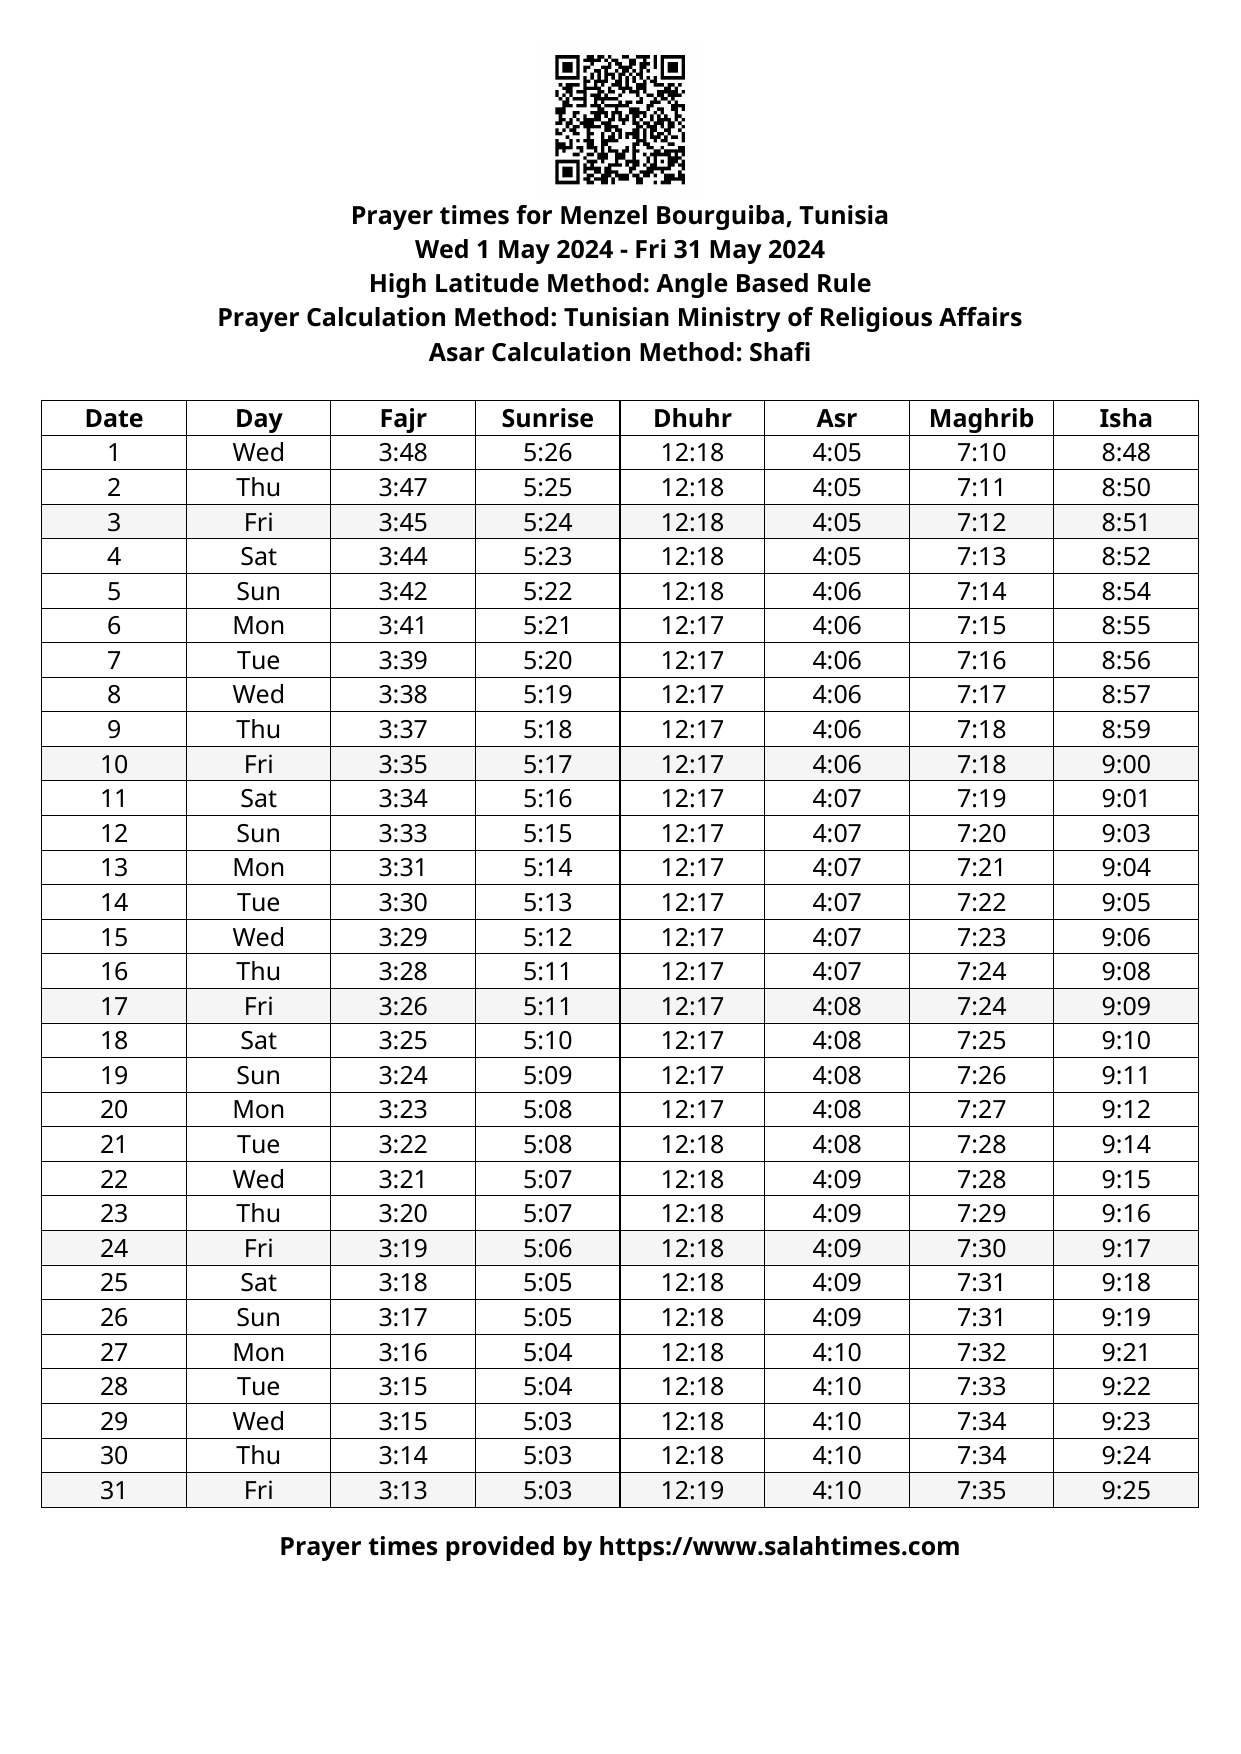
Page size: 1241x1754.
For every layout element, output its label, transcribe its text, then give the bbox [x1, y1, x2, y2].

table_cell 4:05 [765, 436, 909, 469]
table_cell 6 [42, 609, 186, 642]
table_cell 5:03 [476, 1473, 619, 1507]
table_cell 9:09 [1054, 989, 1198, 1022]
table_cell 7:30 [910, 1231, 1053, 1264]
table_cell 9:12 [1054, 1093, 1198, 1126]
table_cell Tue [187, 643, 330, 677]
table_cell 5:07 [476, 1162, 619, 1195]
table_cell 5:17 [476, 747, 619, 780]
table_cell 9:15 [1054, 1162, 1198, 1195]
text Prayer times for Menzel Bourguiba, Tunisia [42, 198, 1198, 232]
table_cell 4:10 [765, 1404, 909, 1437]
table_cell 4:09 [765, 1231, 909, 1264]
table_cell 9:18 [1054, 1266, 1198, 1299]
table_cell 5:10 [476, 1024, 619, 1057]
table_cell 5:22 [476, 574, 619, 607]
table_cell 9:04 [1054, 851, 1198, 884]
table_cell 4:06 [765, 574, 909, 607]
table_cell 5:11 [476, 954, 619, 988]
table_cell 5:15 [476, 816, 619, 849]
table_cell 3:35 [331, 747, 475, 780]
table_cell 7:21 [910, 851, 1053, 884]
table_cell 12:18 [621, 1266, 764, 1299]
table_cell 5:06 [476, 1231, 619, 1264]
table_cell Thu [187, 712, 330, 746]
table_cell 3:20 [331, 1196, 475, 1230]
table_cell 3:26 [331, 989, 475, 1022]
table_cell 12:18 [621, 1300, 764, 1334]
table_cell 9:24 [1054, 1439, 1198, 1472]
table_cell 3:22 [331, 1127, 475, 1161]
table_cell 3:33 [331, 816, 475, 849]
table_cell 12:18 [621, 1231, 764, 1264]
table_cell 7:31 [910, 1266, 1053, 1299]
table_cell 12:17 [621, 1058, 764, 1092]
table_cell 5:05 [476, 1300, 619, 1334]
table_cell 12:18 [621, 1335, 764, 1368]
table_cell 7:20 [910, 816, 1053, 849]
table_cell 8:50 [1054, 470, 1198, 504]
table_cell 12:17 [621, 609, 764, 642]
table_cell 7:35 [910, 1473, 1053, 1507]
table_cell Thu [187, 470, 330, 504]
text Prayer times provided by https://www.salahtimes.com [42, 1528, 1198, 1563]
table_cell 7:12 [910, 505, 1053, 538]
table_cell Thu [187, 954, 330, 988]
table_header Fajr [331, 401, 475, 434]
table_cell 5:14 [476, 851, 619, 884]
table_cell 4:06 [765, 678, 909, 711]
table_cell 12:17 [621, 643, 764, 677]
table_cell 3:13 [331, 1473, 475, 1507]
table_cell 4:08 [765, 1024, 909, 1057]
table_cell 5:11 [476, 989, 619, 1022]
table_cell 7:24 [910, 989, 1053, 1022]
table_cell 5:03 [476, 1404, 619, 1437]
table_cell 5:08 [476, 1093, 619, 1126]
table_cell 9:25 [1054, 1473, 1198, 1507]
table_cell 13 [42, 851, 186, 884]
table_cell Sat [187, 781, 330, 815]
table_cell 4:08 [765, 1093, 909, 1126]
table_cell 9:06 [1054, 920, 1198, 953]
table_cell 4:05 [765, 505, 909, 538]
table_cell 12:17 [621, 920, 764, 953]
text Prayer Calculation Method: Tunisian Ministry of Religious Affairs [42, 300, 1198, 334]
table_cell 24 [42, 1231, 186, 1264]
table_cell 4:06 [765, 712, 909, 746]
table_cell Mon [187, 1093, 330, 1126]
table_cell 12:17 [621, 954, 764, 988]
table_cell 12:17 [621, 1093, 764, 1126]
table_cell 4:07 [765, 885, 909, 919]
table_cell Tue [187, 1127, 330, 1161]
table_cell 7:10 [910, 436, 1053, 469]
table_cell 7:16 [910, 643, 1053, 677]
table_cell 12:17 [621, 885, 764, 919]
table_cell 12:18 [621, 505, 764, 538]
table_cell Sun [187, 574, 330, 607]
table_cell Mon [187, 851, 330, 884]
table_cell 12:18 [621, 574, 764, 607]
table_cell 9:19 [1054, 1300, 1198, 1334]
table_cell Fri [187, 747, 330, 780]
table_cell 16 [42, 954, 186, 988]
table_cell 12:17 [621, 851, 764, 884]
table_cell 4 [42, 539, 186, 573]
table_cell Sun [187, 816, 330, 849]
table_cell Wed [187, 920, 330, 953]
table_cell 3:28 [331, 954, 475, 988]
table_cell 7:31 [910, 1300, 1053, 1334]
table_cell 8:52 [1054, 539, 1198, 573]
table_cell 3:37 [331, 712, 475, 746]
table_cell 8:55 [1054, 609, 1198, 642]
table_cell 4:08 [765, 1127, 909, 1161]
table_cell Mon [187, 1335, 330, 1368]
table_cell 8:57 [1054, 678, 1198, 711]
table_cell 19 [42, 1058, 186, 1092]
table_cell 12:18 [621, 1127, 764, 1161]
table_cell 5:19 [476, 678, 619, 711]
table_cell 27 [42, 1335, 186, 1368]
table_cell 12:17 [621, 781, 764, 815]
table_cell 5:26 [476, 436, 619, 469]
table_cell 12:18 [621, 1196, 764, 1230]
table_cell 9:01 [1054, 781, 1198, 815]
table_cell 7:34 [910, 1404, 1053, 1437]
table_cell 11 [42, 781, 186, 815]
table_cell 17 [42, 989, 186, 1022]
table_cell 4:09 [765, 1300, 909, 1334]
table_cell Tue [187, 1369, 330, 1403]
table_cell 9:00 [1054, 747, 1198, 780]
table_cell 15 [42, 920, 186, 953]
table_cell 7:19 [910, 781, 1053, 815]
table_cell 4:09 [765, 1196, 909, 1230]
table_cell 7:11 [910, 470, 1053, 504]
table_header Day [187, 401, 330, 434]
table_cell 12:18 [621, 1439, 764, 1472]
table_cell 3:15 [331, 1404, 475, 1437]
table_header Asr [765, 401, 909, 434]
table_cell 3:41 [331, 609, 475, 642]
table_cell 8:56 [1054, 643, 1198, 677]
table_cell 4:08 [765, 989, 909, 1022]
table_cell 9 [42, 712, 186, 746]
table_cell 3:44 [331, 539, 475, 573]
table_cell Thu [187, 1439, 330, 1472]
table_cell 12:18 [621, 1162, 764, 1195]
table_cell 10 [42, 747, 186, 780]
table_cell 4:09 [765, 1266, 909, 1299]
table_cell 12:18 [621, 1404, 764, 1437]
table_cell 9:22 [1054, 1369, 1198, 1403]
table_header Date [42, 401, 186, 434]
table_cell 12:17 [621, 712, 764, 746]
table_cell 3:31 [331, 851, 475, 884]
table_cell 9:11 [1054, 1058, 1198, 1092]
table_header Maghrib [910, 401, 1053, 434]
table_cell Sun [187, 1058, 330, 1092]
table_cell 3:24 [331, 1058, 475, 1092]
table_cell Wed [187, 1162, 330, 1195]
table_cell 8:59 [1054, 712, 1198, 746]
table_cell 3:16 [331, 1335, 475, 1368]
table_cell 7:24 [910, 954, 1053, 988]
table_cell 4:05 [765, 470, 909, 504]
table_cell 25 [42, 1266, 186, 1299]
table_cell 3 [42, 505, 186, 538]
table_cell 12:17 [621, 989, 764, 1022]
table_cell 7:27 [910, 1093, 1053, 1126]
table_cell 4:10 [765, 1369, 909, 1403]
table_cell 5:13 [476, 885, 619, 919]
table_cell 4:08 [765, 1058, 909, 1092]
table_cell 28 [42, 1369, 186, 1403]
table_cell 12:17 [621, 747, 764, 780]
table_cell 23 [42, 1196, 186, 1230]
table_cell 2 [42, 470, 186, 504]
text High Latitude Method: Angle Based Rule [42, 266, 1198, 300]
table_cell Fri [187, 1231, 330, 1264]
table_cell 4:10 [765, 1335, 909, 1368]
table_cell 4:07 [765, 781, 909, 815]
table_cell 4:10 [765, 1439, 909, 1472]
table_cell 5:09 [476, 1058, 619, 1092]
table_cell Sun [187, 1300, 330, 1334]
table_cell 5:12 [476, 920, 619, 953]
table_cell 4:05 [765, 539, 909, 573]
table_cell 3:25 [331, 1024, 475, 1057]
table_cell 12:17 [621, 678, 764, 711]
table_cell 5:24 [476, 505, 619, 538]
table_cell Wed [187, 436, 330, 469]
table_cell 3:29 [331, 920, 475, 953]
table_cell 30 [42, 1439, 186, 1472]
table_cell 4:10 [765, 1473, 909, 1507]
table_cell 5:23 [476, 539, 619, 573]
table_cell 5:04 [476, 1335, 619, 1368]
table_cell Sat [187, 539, 330, 573]
table_cell 9:05 [1054, 885, 1198, 919]
table_cell 5:25 [476, 470, 619, 504]
table_header Dhuhr [621, 401, 764, 434]
table_cell 9:17 [1054, 1231, 1198, 1264]
text Asar Calculation Method: Shafi [42, 334, 1198, 368]
table_header Isha [1054, 401, 1198, 434]
table_cell 7:26 [910, 1058, 1053, 1092]
table_cell 7:28 [910, 1162, 1053, 1195]
table_cell 26 [42, 1300, 186, 1334]
table_cell 3:45 [331, 505, 475, 538]
table_cell 5:08 [476, 1127, 619, 1161]
table_cell 7:22 [910, 885, 1053, 919]
table_cell 7:33 [910, 1369, 1053, 1403]
table_cell 12 [42, 816, 186, 849]
table_cell 9:08 [1054, 954, 1198, 988]
table_cell 5:04 [476, 1369, 619, 1403]
table_cell 12:17 [621, 1024, 764, 1057]
table_cell 3:39 [331, 643, 475, 677]
table_cell 22 [42, 1162, 186, 1195]
table_cell 3:38 [331, 678, 475, 711]
table_cell 3:30 [331, 885, 475, 919]
table_cell 14 [42, 885, 186, 919]
table_cell 7:25 [910, 1024, 1053, 1057]
table_cell 5:07 [476, 1196, 619, 1230]
table_cell Sat [187, 1266, 330, 1299]
table_cell 7:14 [910, 574, 1053, 607]
table_cell 12:18 [621, 539, 764, 573]
table_cell 5:20 [476, 643, 619, 677]
table_cell 5:21 [476, 609, 619, 642]
table_cell 1 [42, 436, 186, 469]
table_cell 9:23 [1054, 1404, 1198, 1437]
table_cell 3:47 [331, 470, 475, 504]
table_cell 4:06 [765, 643, 909, 677]
table_cell 7:34 [910, 1439, 1053, 1472]
table_cell Fri [187, 505, 330, 538]
table_cell 7:23 [910, 920, 1053, 953]
table_cell 3:23 [331, 1093, 475, 1126]
table_cell 3:42 [331, 574, 475, 607]
table_cell 31 [42, 1473, 186, 1507]
table_cell 3:18 [331, 1266, 475, 1299]
picture [542, 41, 699, 198]
table_cell 20 [42, 1093, 186, 1126]
table_cell 7:15 [910, 609, 1053, 642]
table_cell 29 [42, 1404, 186, 1437]
table_cell 5:18 [476, 712, 619, 746]
table_cell 7:17 [910, 678, 1053, 711]
table_cell 3:14 [331, 1439, 475, 1472]
table_cell 9:03 [1054, 816, 1198, 849]
table_cell 8 [42, 678, 186, 711]
table_cell 4:06 [765, 609, 909, 642]
table_cell Thu [187, 1196, 330, 1230]
table_cell Fri [187, 989, 330, 1022]
table_cell 9:16 [1054, 1196, 1198, 1230]
table_cell Tue [187, 885, 330, 919]
table_cell 12:17 [621, 816, 764, 849]
table_cell 21 [42, 1127, 186, 1161]
table_cell 8:48 [1054, 436, 1198, 469]
table_cell Wed [187, 1404, 330, 1437]
table_cell 7:18 [910, 712, 1053, 746]
table_cell 3:15 [331, 1369, 475, 1403]
table_cell Mon [187, 609, 330, 642]
table_cell 3:17 [331, 1300, 475, 1334]
table_cell 5:16 [476, 781, 619, 815]
table_cell 12:19 [621, 1473, 764, 1507]
table_cell 7:18 [910, 747, 1053, 780]
table_cell 7:28 [910, 1127, 1053, 1161]
table_cell 4:07 [765, 920, 909, 953]
table_cell 4:07 [765, 954, 909, 988]
table_cell 8:51 [1054, 505, 1198, 538]
table_cell 5:05 [476, 1266, 619, 1299]
table_cell Wed [187, 678, 330, 711]
table_cell 12:18 [621, 470, 764, 504]
table_cell 18 [42, 1024, 186, 1057]
table_cell 7:29 [910, 1196, 1053, 1230]
table_cell Fri [187, 1473, 330, 1507]
table_cell 9:21 [1054, 1335, 1198, 1368]
table_cell 3:19 [331, 1231, 475, 1264]
table_cell 12:18 [621, 1369, 764, 1403]
table_cell 3:34 [331, 781, 475, 815]
table_cell 5 [42, 574, 186, 607]
table_cell 4:09 [765, 1162, 909, 1195]
table_cell 4:07 [765, 851, 909, 884]
table_cell 7:32 [910, 1335, 1053, 1368]
table_header Sunrise [476, 401, 619, 434]
table_cell 9:14 [1054, 1127, 1198, 1161]
table_cell 7 [42, 643, 186, 677]
table_cell Sat [187, 1024, 330, 1057]
table_cell 4:06 [765, 747, 909, 780]
table_cell 12:18 [621, 436, 764, 469]
table_cell 3:48 [331, 436, 475, 469]
table_cell 7:13 [910, 539, 1053, 573]
table_cell 9:10 [1054, 1024, 1198, 1057]
table_cell 5:03 [476, 1439, 619, 1472]
table_cell 3:21 [331, 1162, 475, 1195]
table_cell 8:54 [1054, 574, 1198, 607]
table_cell 4:07 [765, 816, 909, 849]
text Wed 1 May 2024 - Fri 31 May 2024 [42, 232, 1198, 266]
